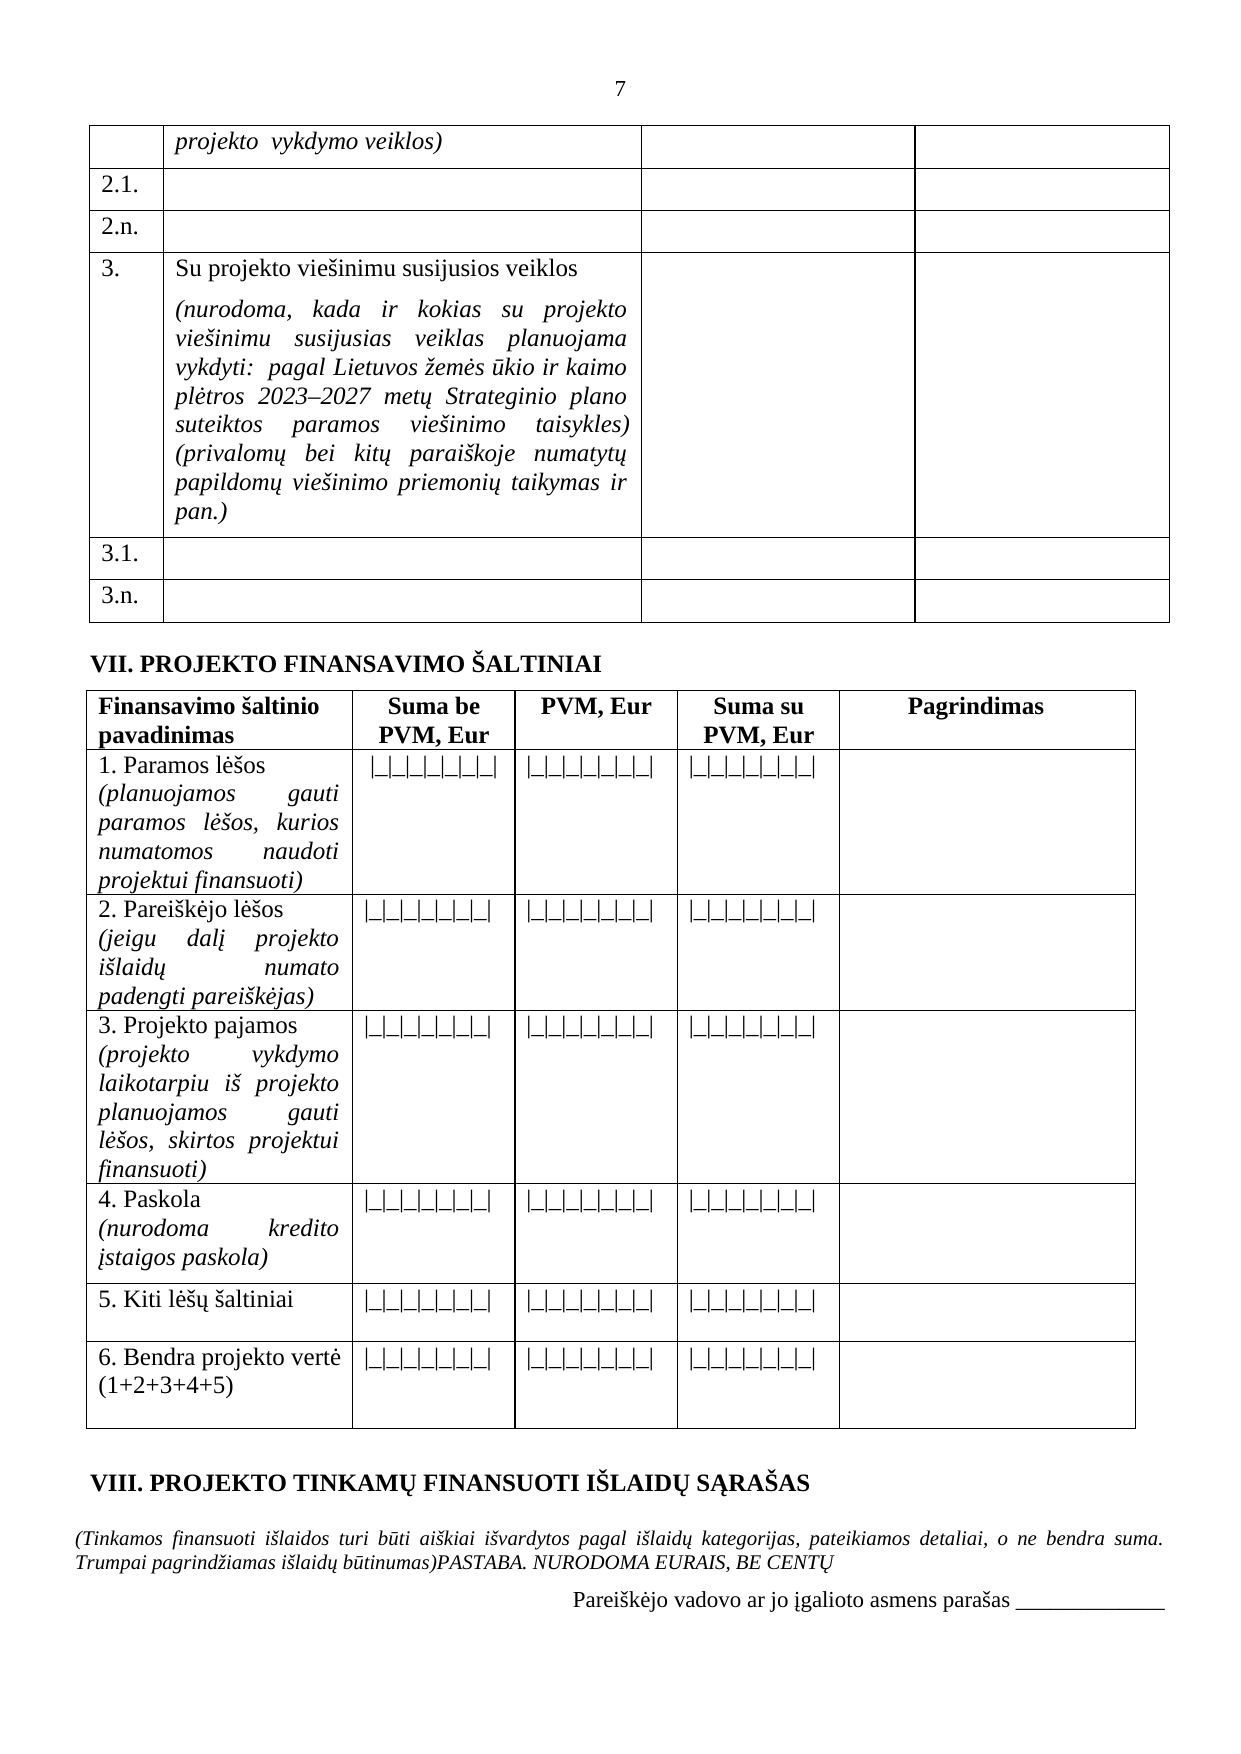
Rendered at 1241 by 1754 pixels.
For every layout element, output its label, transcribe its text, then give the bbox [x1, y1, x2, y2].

table_cell |_|_|_|_|_|_|_| [516, 1184, 677, 1283]
table_cell [916, 126, 1169, 168]
table_cell 6. Bendra projekto vertė (1+2+3+4+5) [87, 1342, 352, 1428]
table_cell |_|_|_|_|_|_|_| [516, 1284, 677, 1341]
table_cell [164, 126, 641, 168]
table_cell [916, 211, 1169, 252]
table_header Suma be PVM, Eur [353, 691, 514, 749]
table_cell 4. Paskola (nurodoma kredito įstaigos paskola) [87, 1184, 352, 1283]
table_cell 3.n. [90, 580, 163, 622]
table_cell 2.1. [90, 169, 163, 210]
table_cell [840, 1184, 1135, 1283]
table_cell [642, 253, 914, 537]
table_cell [840, 895, 1135, 1009]
table_cell [916, 253, 1169, 537]
table_cell |_|_|_|_|_|_|_| [516, 895, 677, 1009]
table_cell [164, 580, 641, 622]
table_cell 1. Paramos lėšos (planuojamos gauti paramos lėšos, kurios numatomos naudoti projektui finansuoti) [87, 750, 352, 893]
table_cell |_|_|_|_|_|_|_| [353, 1184, 514, 1283]
table_cell [840, 1342, 1135, 1428]
table_cell [916, 580, 1169, 622]
table_cell |_|_|_|_|_|_|_| [678, 1284, 839, 1341]
table_cell |_|_|_|_|_|_|_| [516, 750, 677, 893]
table_cell |_|_|_|_|_|_|_| [353, 750, 514, 893]
table_cell |_|_|_|_|_|_|_| [678, 1011, 839, 1183]
table_cell 3. [90, 253, 163, 537]
text VIII. PROJEKTO TINKAMŲ FINANSUOTI IŠLAIDŲ SĄRAŠAS [75, 1468, 1165, 1497]
table_header PVM, Eur [516, 691, 677, 749]
table_cell 2. [90, 126, 163, 168]
table_cell |_|_|_|_|_|_|_| [516, 1011, 677, 1183]
table_cell |_|_|_|_|_|_|_| [516, 1342, 677, 1428]
table_cell |_|_|_|_|_|_|_| [353, 1284, 514, 1341]
table_cell [164, 211, 641, 252]
table_cell 2.n. [90, 211, 163, 252]
table_cell 2. Pareiškėjo lėšos (jeigu dalį projekto išlaidų numato padengti pareiškėjas) [87, 895, 352, 1009]
table_header Suma su PVM, Eur [678, 691, 839, 749]
table_cell [642, 169, 914, 210]
table_cell |_|_|_|_|_|_|_| [678, 750, 839, 893]
table_cell |_|_|_|_|_|_|_| [353, 1342, 514, 1428]
table_cell [642, 211, 914, 252]
table_cell |_|_|_|_|_|_|_| [678, 1184, 839, 1283]
text VII. PROJEKTO FINANSAVIMO ŠALTINIAI [75, 649, 1165, 678]
table_cell [916, 169, 1169, 210]
text (Tinkamos finansuoti išlaidos turi būti aiškiai išvardytos pagal išlaidų kategorijas, pateikiamos detaliai, o ne bendra suma. Trumpai pagrindžiamas išlaidų būtinumas)PASTABA. NURODOMA EURAIS, BE CENTŲ [75, 1526, 1165, 1574]
table_cell 3. Projekto pajamos (projekto vykdymo laikotarpiu iš projekto planuojamos gauti lėšos, skirtos projektui finansuoti) [87, 1011, 352, 1183]
table_cell |_|_|_|_|_|_|_| [678, 1342, 839, 1428]
table_cell [164, 169, 641, 210]
table_cell 5. Kiti lėšų šaltiniai [87, 1284, 352, 1341]
table_cell |_|_|_|_|_|_|_| [678, 895, 839, 1009]
table_cell [840, 1011, 1135, 1183]
table_cell [642, 538, 914, 579]
table_cell |_|_|_|_|_|_|_| [353, 1011, 514, 1183]
table_cell [840, 750, 1135, 893]
table_cell [916, 538, 1169, 579]
table_cell 3.1. [90, 538, 163, 579]
table_cell [164, 538, 641, 579]
table_header Finansavimo šaltinio pavadinimas [87, 691, 352, 749]
table_cell [642, 580, 914, 622]
table_cell [642, 126, 914, 168]
table_cell Su projekto viešinimu susijusios veiklos (nurodoma, kada ir kokias su projekto viešinimu susijusias veiklas planuojama vykdyti: pagal Lietuvos žemės ūkio ir kaimo plėtros 2023–2027 metų Strateginio plano suteiktos paramos viešinimo taisykles) (privalomų bei kitų paraiškoje numatytų papildomų viešinimo priemonių taikymas ir pan.) [164, 253, 641, 537]
table_cell |_|_|_|_|_|_|_| [353, 895, 514, 1009]
table_cell [840, 1284, 1135, 1341]
table_header Pagrindimas [840, 691, 1135, 749]
